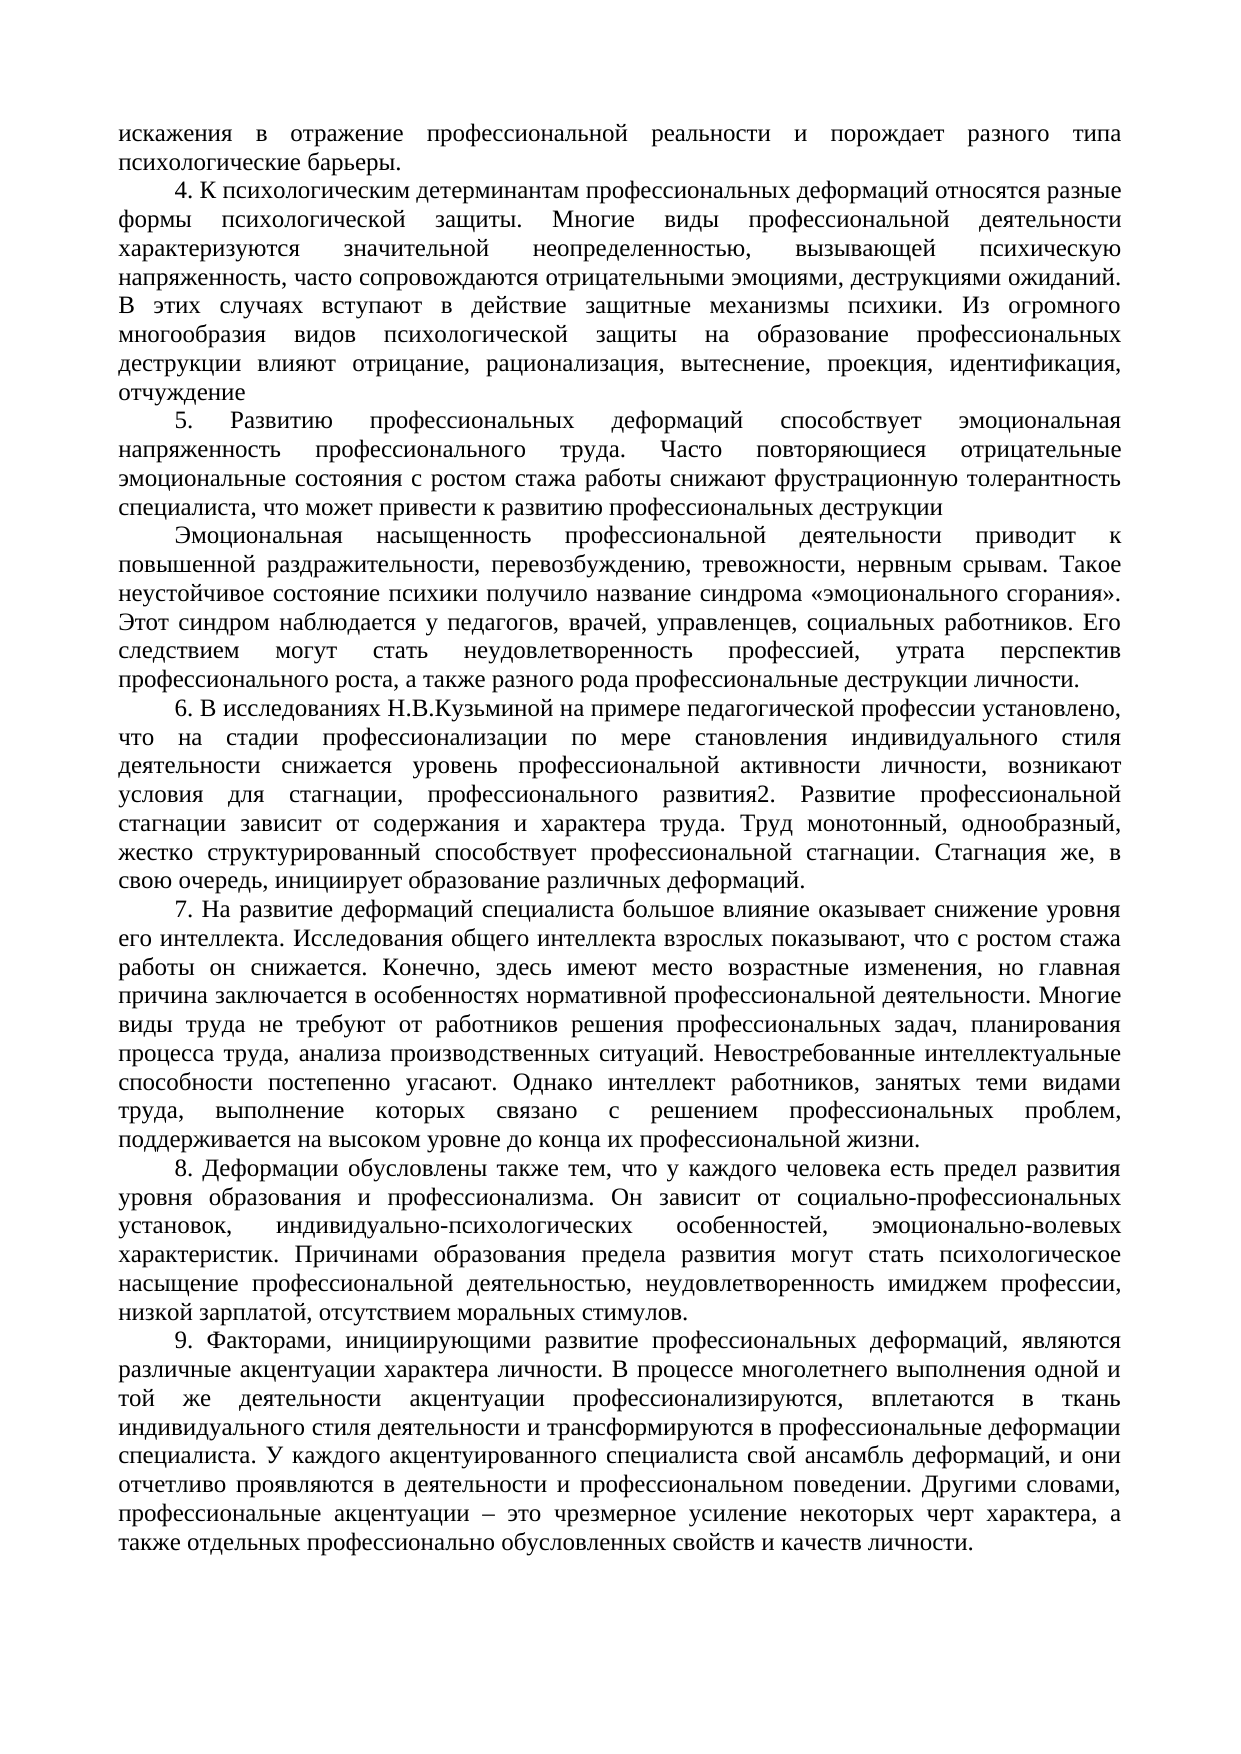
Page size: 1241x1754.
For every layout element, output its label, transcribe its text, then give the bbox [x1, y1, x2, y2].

text 7. На развитие деформаций специалиста большое влияние оказывает снижение уровня его интеллекта. Исследования общего интеллекта взрослых показывают, что с ростом стажа работы он снижается. Конечно, здесь имеют место возрастные изменения, но главная причина заключается в особенностях нормативной профессиональной деятельности. Многие виды труда не требуют от работников решения профессиональных задач, планирования процесса труда, анализа производственных ситуаций. Невостребованные интеллектуальные способности постепенно угасают. Однако интеллект работников, занятых теми видами труда, выполнение которых связано с решением профессиональных проблем, поддерживается на высоком уровне до конца их профессиональной жизни. [118, 894, 1122, 1153]
text 6. В исследованиях Н.В.Кузьминой на примере педагогической профессии установлено, что на стадии профессионализации по мере становления индивидуального стиля деятельности снижается уровень профессиональной активности личности, возникают условия для стагнации, профессионального развития2. Развитие профессиональной стагнации зависит от содержания и характера труда. Труд монотонный, однообразный, жестко структурированный способствует профессиональной стагнации. Стагнация же, в свою очередь, инициирует образование различных деформаций. [118, 693, 1122, 894]
text 4. К психологическим детерминантам профессиональных деформаций относятся разные формы психологической защиты. Многие виды профессиональной деятельности характеризуются значительной неопределенностью, вызывающей психическую напряженность, часто сопровождаются отрицательными эмоциями, деструкциями ожиданий. В этих случаях вступают в действие защитные механизмы психики. Из огромного многообразия видов психологической защиты на образование профессиональных деструкции влияют отрицание, рационализация, вытеснение, проекция, идентификация, отчуждение [118, 176, 1122, 406]
text 8. Деформации обусловлены также тем, что у каждого человека есть предел развития уровня образования и профессионализма. Он зависит от социально-профессиональных установок, индивидуально-психологических особенностей, эмоционально-волевых характеристик. Причинами образования предела развития могут стать психологическое насыщение профессиональной деятельностью, неудовлетворенность имиджем профессии, низкой зарплатой, отсутствием моральных стимулов. [118, 1153, 1122, 1326]
text 9. Факторами, инициирующими развитие профессиональных деформаций, являются различные акцентуации характера личности. В процессе многолетнего выполнения одной и той же деятельности акцентуации профессионализируются, вплетаются в ткань индивидуального стиля деятельности и трансформируются в профессиональные деформации специалиста. У каждого акцентуированного специалиста свой ансамбль деформаций, и они отчетливо проявляются в деятельности и профессиональном поведении. Другими словами, профессиональные акцентуации – это чрезмерное усиление некоторых черт характера, а также отдельных профессионально обусловленных свойств и качеств личности. [118, 1326, 1122, 1556]
text 5. Развитию профессиональных деформаций способствует эмоциональная напряженность профессионального труда. Часто повторяющиеся отрицательные эмоциональные состояния с ростом стажа работы снижают фрустрационную толерантность специалиста, что может привести к развитию профессиональных деструкции [118, 406, 1122, 521]
text Эмоциональная насыщенность профессиональной деятельности приводит к повышенной раздражительности, перевозбуждению, тревожности, нервным срывам. Такое неустойчивое состояние психики получило название синдрома «эмоционального сгорания». Этот синдром наблюдается у педагогов, врачей, управленцев, социальных работников. Его следствием могут стать неудовлетворенность профессией, утрата перспектив профессионального роста, а также разного рода профессиональные деструкции личности. [118, 521, 1122, 693]
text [118, 118, 1122, 176]
